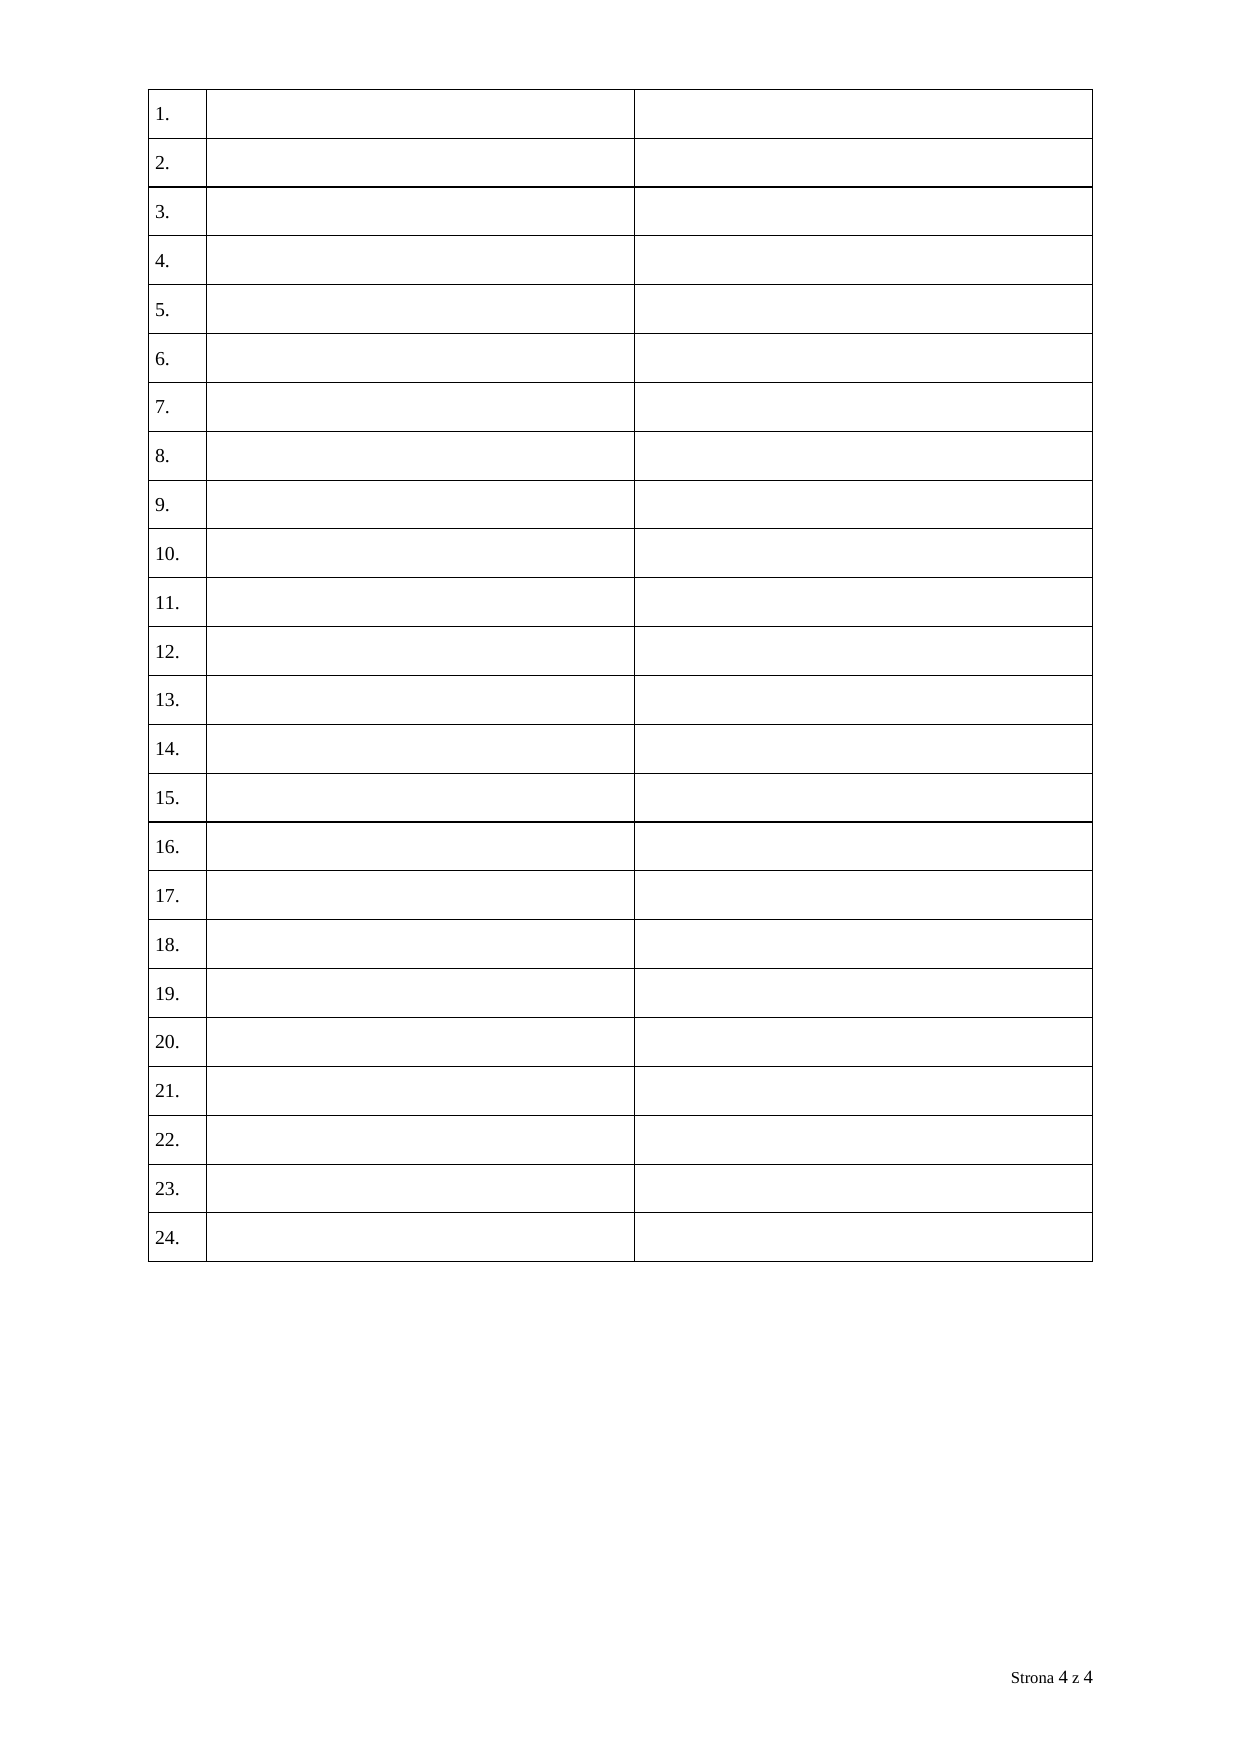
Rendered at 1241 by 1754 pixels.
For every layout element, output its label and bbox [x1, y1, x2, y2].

table_cell [635, 823, 1092, 870]
table_cell [207, 432, 634, 479]
table_cell [207, 676, 634, 724]
table_cell [635, 920, 1092, 968]
table_cell [635, 969, 1092, 1017]
table_cell [207, 1116, 634, 1163]
table_cell [207, 481, 634, 528]
table_cell [207, 90, 634, 137]
table_cell [149, 969, 206, 1017]
table_cell [207, 334, 634, 382]
table_cell [207, 1165, 634, 1212]
table_cell [207, 725, 634, 773]
table_cell [149, 285, 206, 333]
table_cell [207, 1067, 634, 1114]
table_cell [207, 529, 634, 577]
table_cell [635, 1018, 1092, 1066]
table_cell [635, 1213, 1092, 1261]
table_cell [149, 725, 206, 773]
table_cell [207, 1018, 634, 1066]
table_cell [149, 481, 206, 528]
table_cell [635, 139, 1092, 186]
table_cell [149, 871, 206, 919]
table_cell [635, 774, 1092, 821]
table_cell [149, 627, 206, 675]
table_cell [149, 578, 206, 626]
table_cell [207, 823, 634, 870]
table_cell [149, 334, 206, 382]
table_cell [149, 1018, 206, 1066]
table_cell [149, 1165, 206, 1212]
table_cell [207, 1213, 634, 1261]
table_cell [635, 578, 1092, 626]
table_cell [149, 1213, 206, 1261]
table_cell [149, 823, 206, 870]
table_cell [635, 236, 1092, 284]
table_cell [635, 334, 1092, 382]
table_cell [635, 285, 1092, 333]
table_cell [149, 188, 206, 235]
table_cell [635, 1067, 1092, 1114]
table_cell [635, 383, 1092, 431]
table_cell [149, 529, 206, 577]
table_cell [207, 920, 634, 968]
table_cell [635, 1116, 1092, 1163]
table_cell [149, 774, 206, 821]
table_cell [207, 969, 634, 1017]
table_cell [149, 1116, 206, 1163]
table_cell [207, 188, 634, 235]
table_cell [207, 578, 634, 626]
table_cell [635, 188, 1092, 235]
table_cell [207, 871, 634, 919]
table_cell [149, 920, 206, 968]
table_cell [207, 236, 634, 284]
table_cell [207, 285, 634, 333]
table_cell [149, 1067, 206, 1114]
table_cell [635, 481, 1092, 528]
table_cell [635, 432, 1092, 479]
table_cell [149, 383, 206, 431]
table_cell [635, 90, 1092, 137]
table_cell [149, 236, 206, 284]
table_cell [207, 774, 634, 821]
table_cell [149, 432, 206, 479]
table_cell [207, 139, 634, 186]
table_cell [635, 871, 1092, 919]
table_cell [149, 90, 206, 137]
table_cell [207, 383, 634, 431]
table_cell [635, 725, 1092, 773]
table_cell [149, 676, 206, 724]
table_cell [207, 627, 634, 675]
table_cell [149, 139, 206, 186]
table_cell [635, 1165, 1092, 1212]
table_cell [635, 627, 1092, 675]
table_cell [635, 529, 1092, 577]
table_cell [635, 676, 1092, 724]
